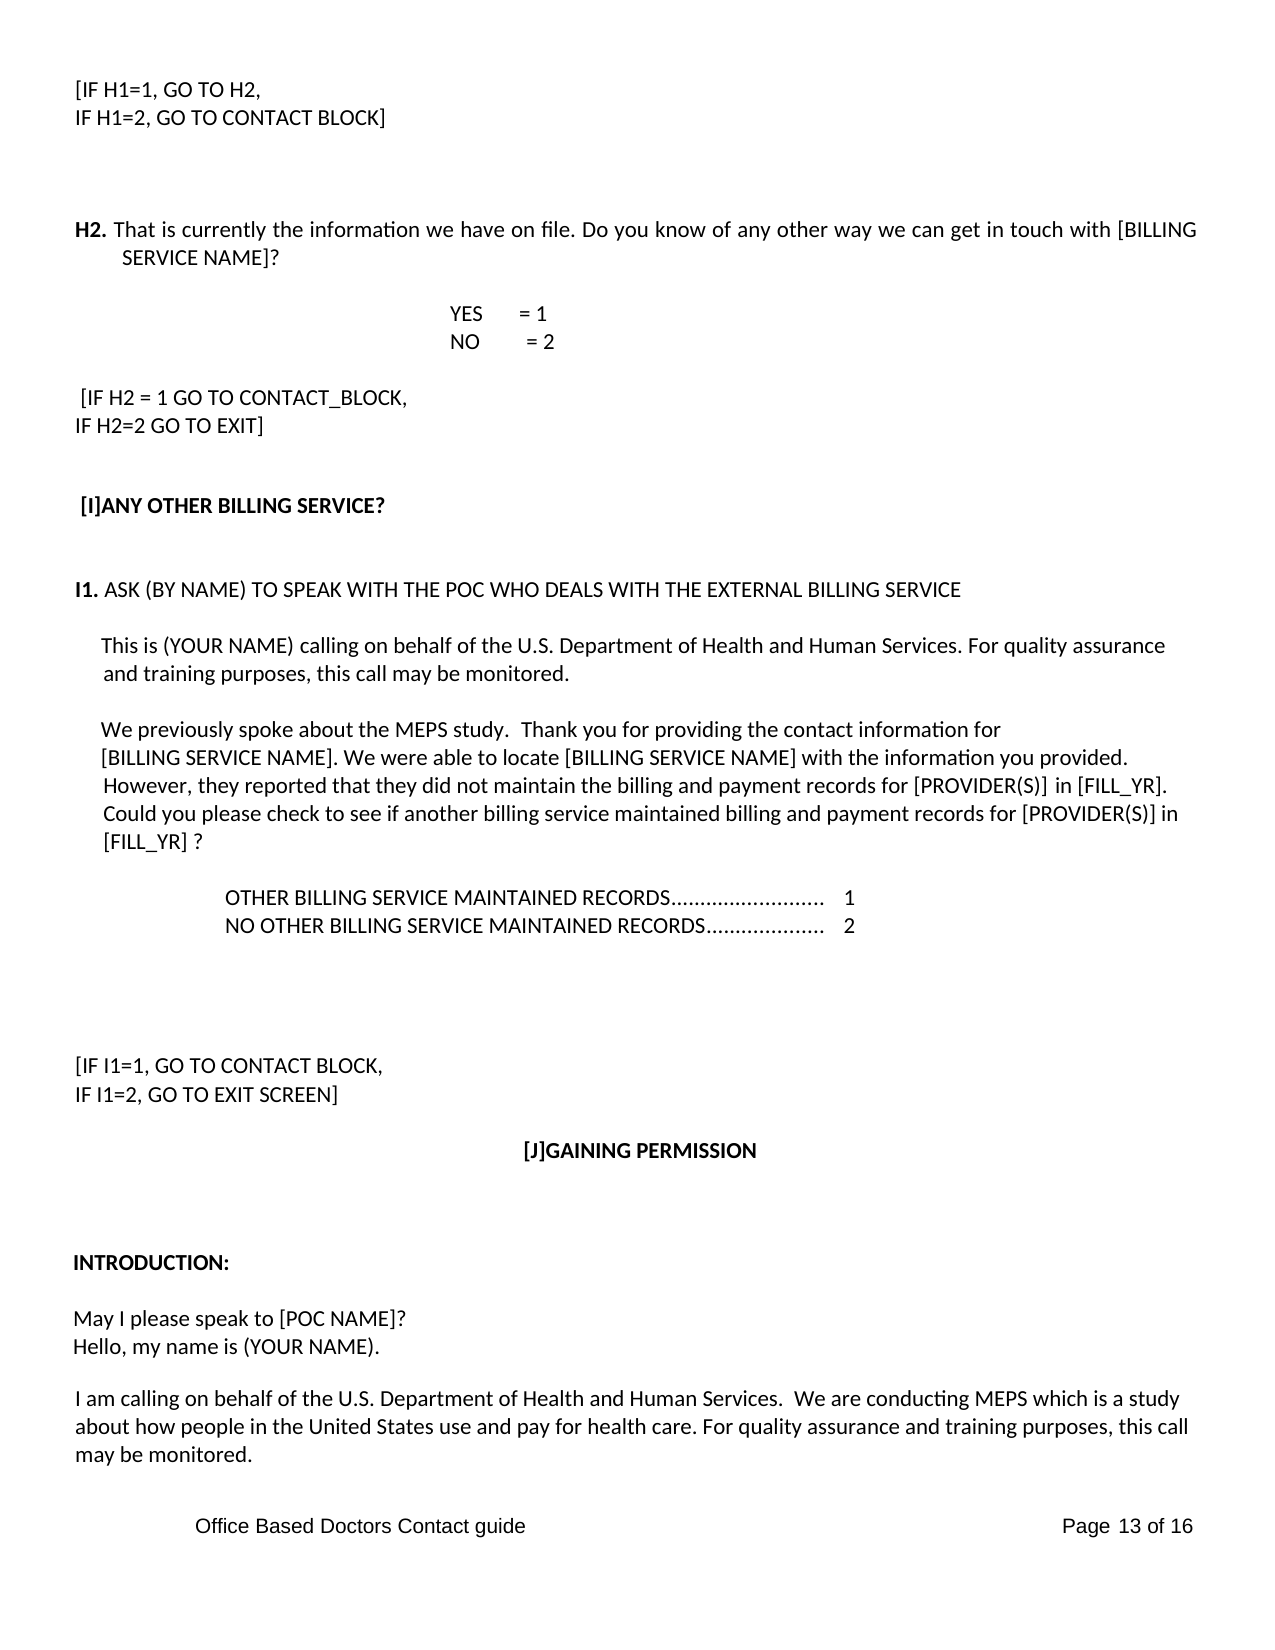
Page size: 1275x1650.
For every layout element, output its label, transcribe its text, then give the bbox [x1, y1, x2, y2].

text Hello, my name is (YOUR NAME). [73, 1332, 1200, 1360]
text [J]Gaining Permission [75, 1136, 1200, 1164]
text We previously spoke about the MEPS study. Thank you for providing the contact information for [75, 715, 1200, 743]
text YES = 1 [75, 299, 1200, 327]
text OTHER BILLING SERVICE MAINTAINED RECORDS 1 [225, 883, 1200, 912]
text [BILLING SERVICE NAME]. We were able to locate [BILLING SERVICE NAME] with the information you provided. However, they reported that they did not maintain the billing and payment records for [PROVIDER(S)] in [FILL_YR]. Could you please check to see if another billing service maintained billing and payment records for [PROVIDER(S)] in [FILL_YR] ? [75, 743, 1200, 856]
text This is (YOUR NAME) calling on behalf of the U.S. Department of Health and Human Services. For quality assurance and training purposes, this call may be monitored. [75, 631, 1200, 687]
text IF I1=2, GO TO EXIT SCREEN] [75, 1080, 1200, 1108]
text H2. That is currently the information we have on file. Do you know of any other way we can get in touch with [BILLING SERVICE NAME]? [75, 215, 1200, 271]
text I1. ASK (BY NAME) TO SPEAK WITH THE POC WHO DEALS WITH THE EXTERNAL BILLING SERVICE [75, 575, 1200, 603]
text NO = 2 [75, 327, 1200, 355]
text [IF I1=1, GO TO CONTACT BLOCK, [75, 1052, 1200, 1080]
text [IF H2 = 1 GO TO CONTACT_BLOCK, [75, 383, 1200, 411]
text IF H2=2 GO TO EXIT] [75, 411, 1200, 439]
text INTRODUCTION: [73, 1248, 1200, 1276]
text [I]ANY OTHER BILLING SERVICE? [75, 463, 1200, 519]
text May I please speak to [POC NAME]? [73, 1304, 1200, 1332]
text [IF H1=1, GO TO H2, [75, 75, 1200, 103]
text I am calling on behalf of the U.S. Department of Health and Human Services. We are conducting MEPS which is a study about how people in the United States use and pay for health care. For quality assurance and training purposes, this call may be monitored. [75, 1384, 1200, 1468]
text IF H1=2, GO TO CONTACT BLOCK] [75, 103, 1200, 131]
text NO OTHER BILLING SERVICE MAINTAINED RECORDS 2 [225, 912, 1200, 939]
